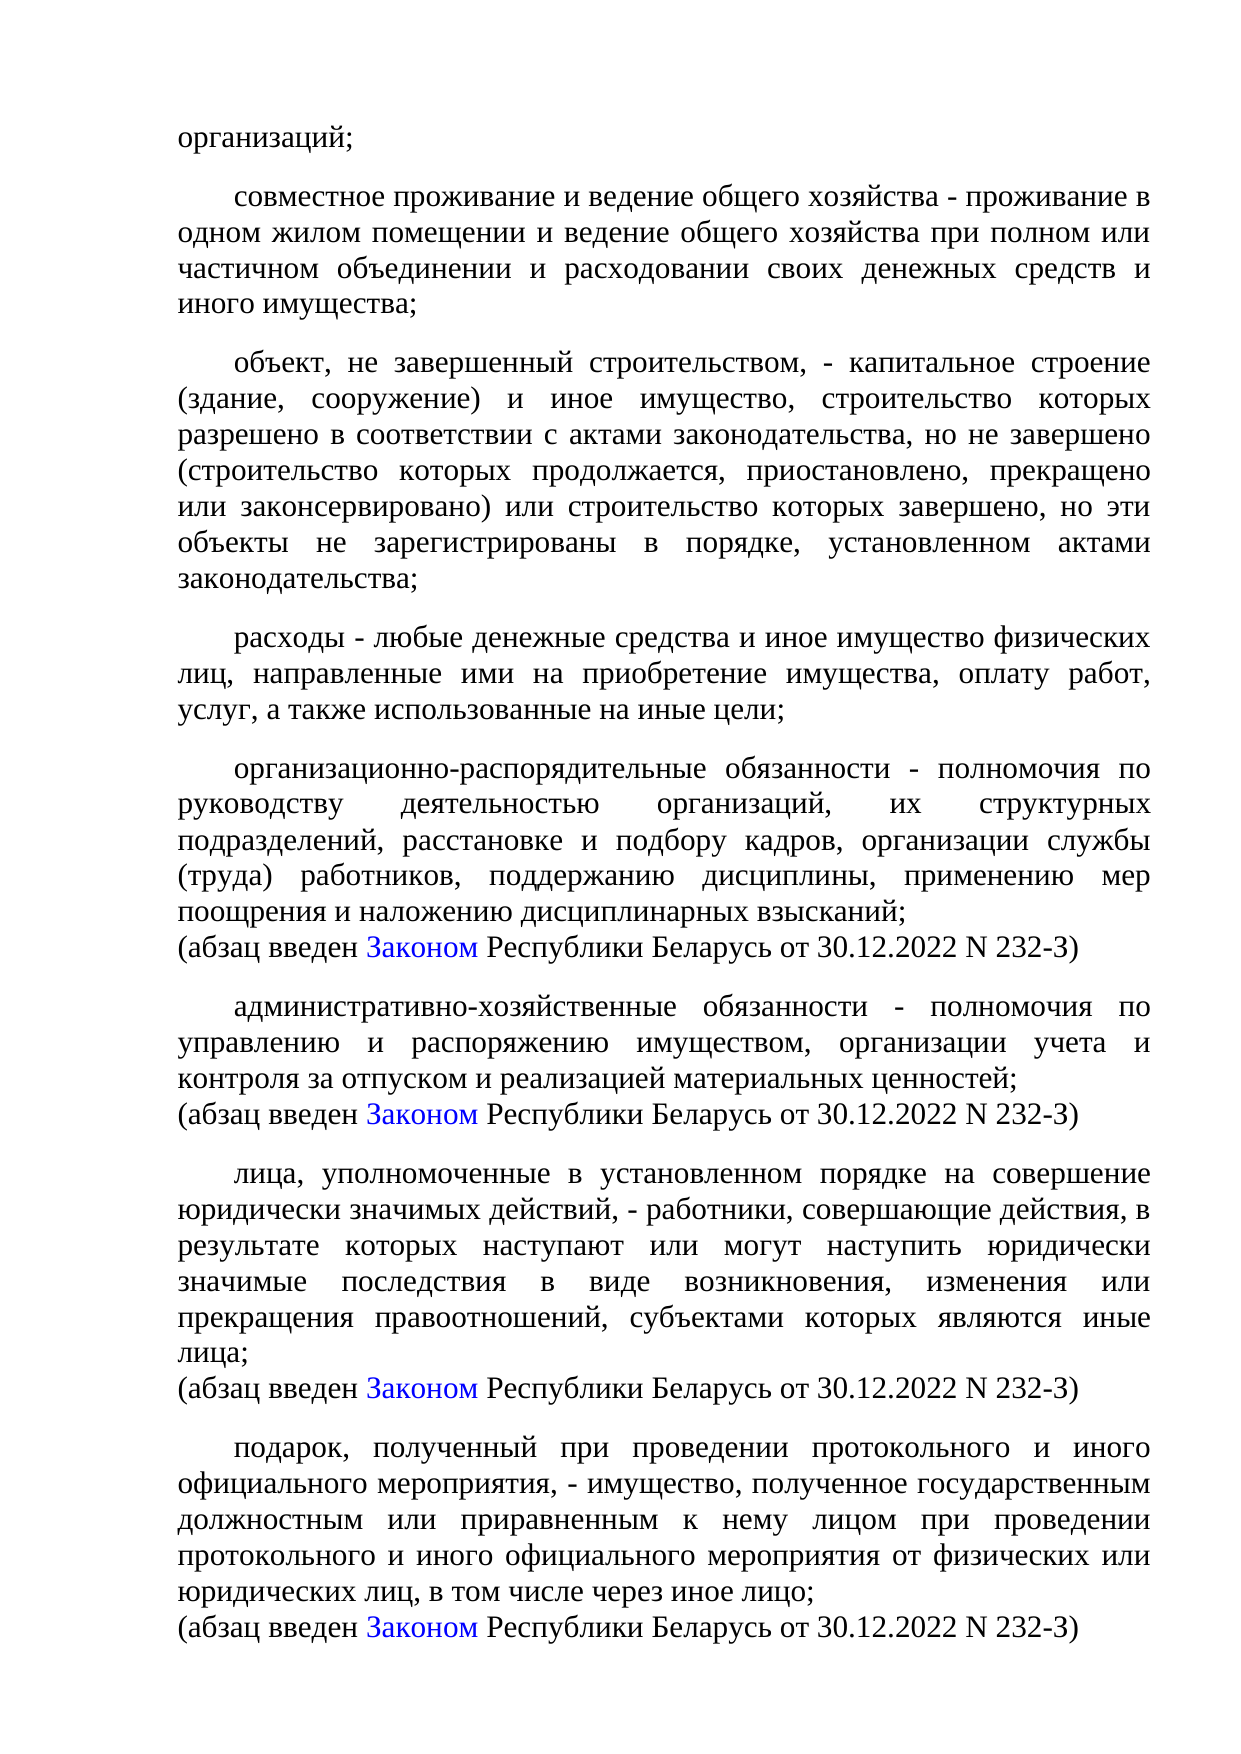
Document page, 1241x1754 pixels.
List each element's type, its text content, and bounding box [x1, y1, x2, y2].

text объект, не завершенный строительством, - капитальное строение (здание, сооружение) и иное имущество, строительство которых разрешено в соответствии с актами законодательства, но не завершено (строительство которых продолжается, приостановлено, прекращено или законсервировано) или строительство которых завершено, но эти объекты не зарегистрированы в порядке, установленном актами законодательства; [177, 344, 1152, 595]
text расходы - любые денежные средства и иное имущество физических лиц, направленные ими на приобретение имущества, оплату работ, услуг, а также использованные на иные цели; [177, 618, 1152, 726]
text административно-хозяйственные обязанности - полномочия по управлению и распоряжению имуществом, организации учета и контроля за отпуском и реализацией материальных ценностей; [177, 987, 1152, 1095]
text совместное проживание и ведение общего хозяйства - проживание в одном жилом помещении и ведение общего хозяйства при полном или частичном объединении и расходовании своих денежных средств и иного имущества; [177, 177, 1152, 321]
text подарок, полученный при проведении протокольного и иного официального мероприятия, - имущество, полученное государственным должностным или приравненным к нему лицом при проведении протокольного и иного официального мероприятия от физических или юридических лиц, в том числе через иное лицо; [177, 1428, 1152, 1608]
text (абзац введен Законом Республики Беларусь от 30.12.2022 N 232-З) [177, 1608, 1152, 1644]
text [177, 118, 1152, 154]
text лица, уполномоченные в установленном порядке на совершение юридически значимых действий, - работники, совершающие действия, в результате которых наступают или могут наступить юридически значимые последствия в виде возникновения, изменения или прекращения правоотношений, субъектами которых являются иные лица; [177, 1154, 1152, 1370]
text (абзац введен Законом Республики Беларусь от 30.12.2022 N 232-З) [177, 928, 1152, 964]
text (абзац введен Законом Республики Беларусь от 30.12.2022 N 232-З) [177, 1370, 1152, 1406]
text организационно-распорядительные обязанности - полномочия по руководству деятельностью организаций, их структурных подразделений, расстановке и подбору кадров, организации службы (труда) работников, поддержанию дисциплины, применению мер поощрения и наложению дисциплинарных взысканий; [177, 749, 1152, 928]
text (абзац введен Законом Республики Беларусь от 30.12.2022 N 232-З) [177, 1095, 1152, 1131]
